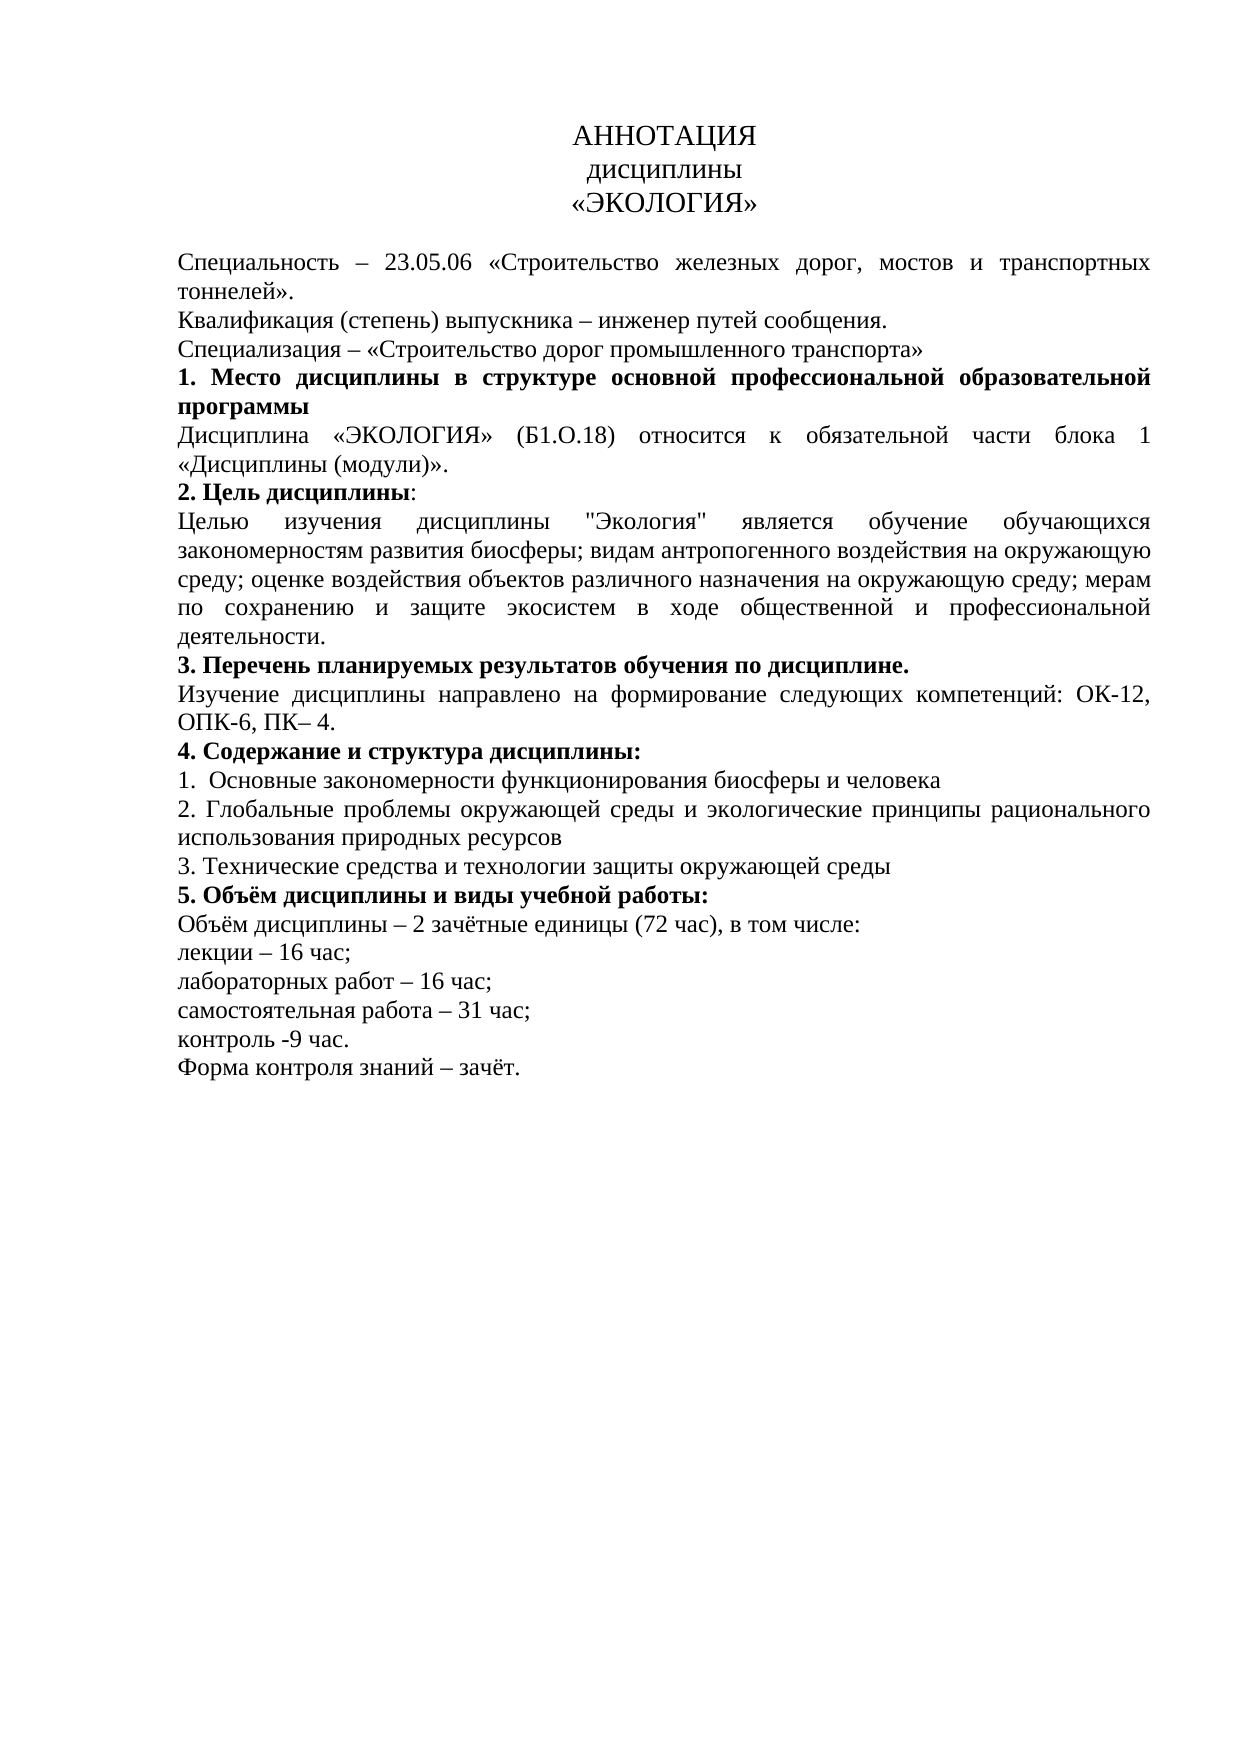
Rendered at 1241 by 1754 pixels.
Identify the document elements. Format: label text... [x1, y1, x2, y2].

text лабораторных работ – 16 час; [177, 966, 1152, 995]
list 1. Место дисциплины в структуре основной профессиональной образовательной программы [177, 362, 1152, 420]
text 1. Основные закономерности функционирования биосферы и человека [177, 765, 1152, 794]
text Изучение дисциплины направлено на формирование следующих компетенций: ОК-12, ОПК-6, ПК– 4. [177, 679, 1152, 736]
text 5. Объём дисциплины и виды учебной работы: [177, 880, 1152, 909]
text АННОТАЦИЯ [177, 118, 1152, 152]
text контроль -9 час. [177, 1024, 1152, 1052]
text Объём дисциплины – 2 зачётные единицы (72 час), в том числе: [177, 909, 1152, 937]
text 3. Технические средства и технологии защиты окружающей среды [177, 851, 1152, 880]
text 2. Глобальные проблемы окружающей среды и экологические принципы рационального использования природных ресурсов [177, 794, 1152, 851]
text лекции – 16 час; [177, 937, 1152, 966]
text 3. Перечень планируемых результатов обучения по дисциплине. [177, 650, 1152, 679]
text Квалификация (степень) выпускника – инженер путей сообщения. [177, 305, 1152, 334]
text 2. Цель дисциплины: [177, 477, 1152, 506]
list Дисциплина «ЭКОЛОГИЯ» (Б1.О.18) относится к обязательной части блока 1 «Дисциплины (модули)». [177, 420, 1152, 477]
text самостоятельная работа – 31 час; [177, 995, 1152, 1024]
text дисциплины [177, 152, 1152, 185]
text Специальность – 23.05.06 «Строительство железных дорог, мостов и транспортных тоннелей». [177, 247, 1152, 305]
text Специализация – «Строительство дорог промышленного транспорта» [177, 334, 1152, 362]
text «ЭКОЛОГИЯ» [177, 185, 1152, 219]
text Целью изучения дисциплины "Экология" является обучение обучающихся закономерностям развития биосферы; видам антропогенного воздействия на окружающую среду; оценке воздействия объектов различного назначения на окружающую среду; мерам по сохранению и защите экосистем в ходе общественной и профессиональной деятельности. [177, 506, 1152, 650]
text 4. Содержание и структура дисциплины: [177, 736, 1152, 765]
text Форма контроля знаний – зачёт. [177, 1052, 1152, 1081]
